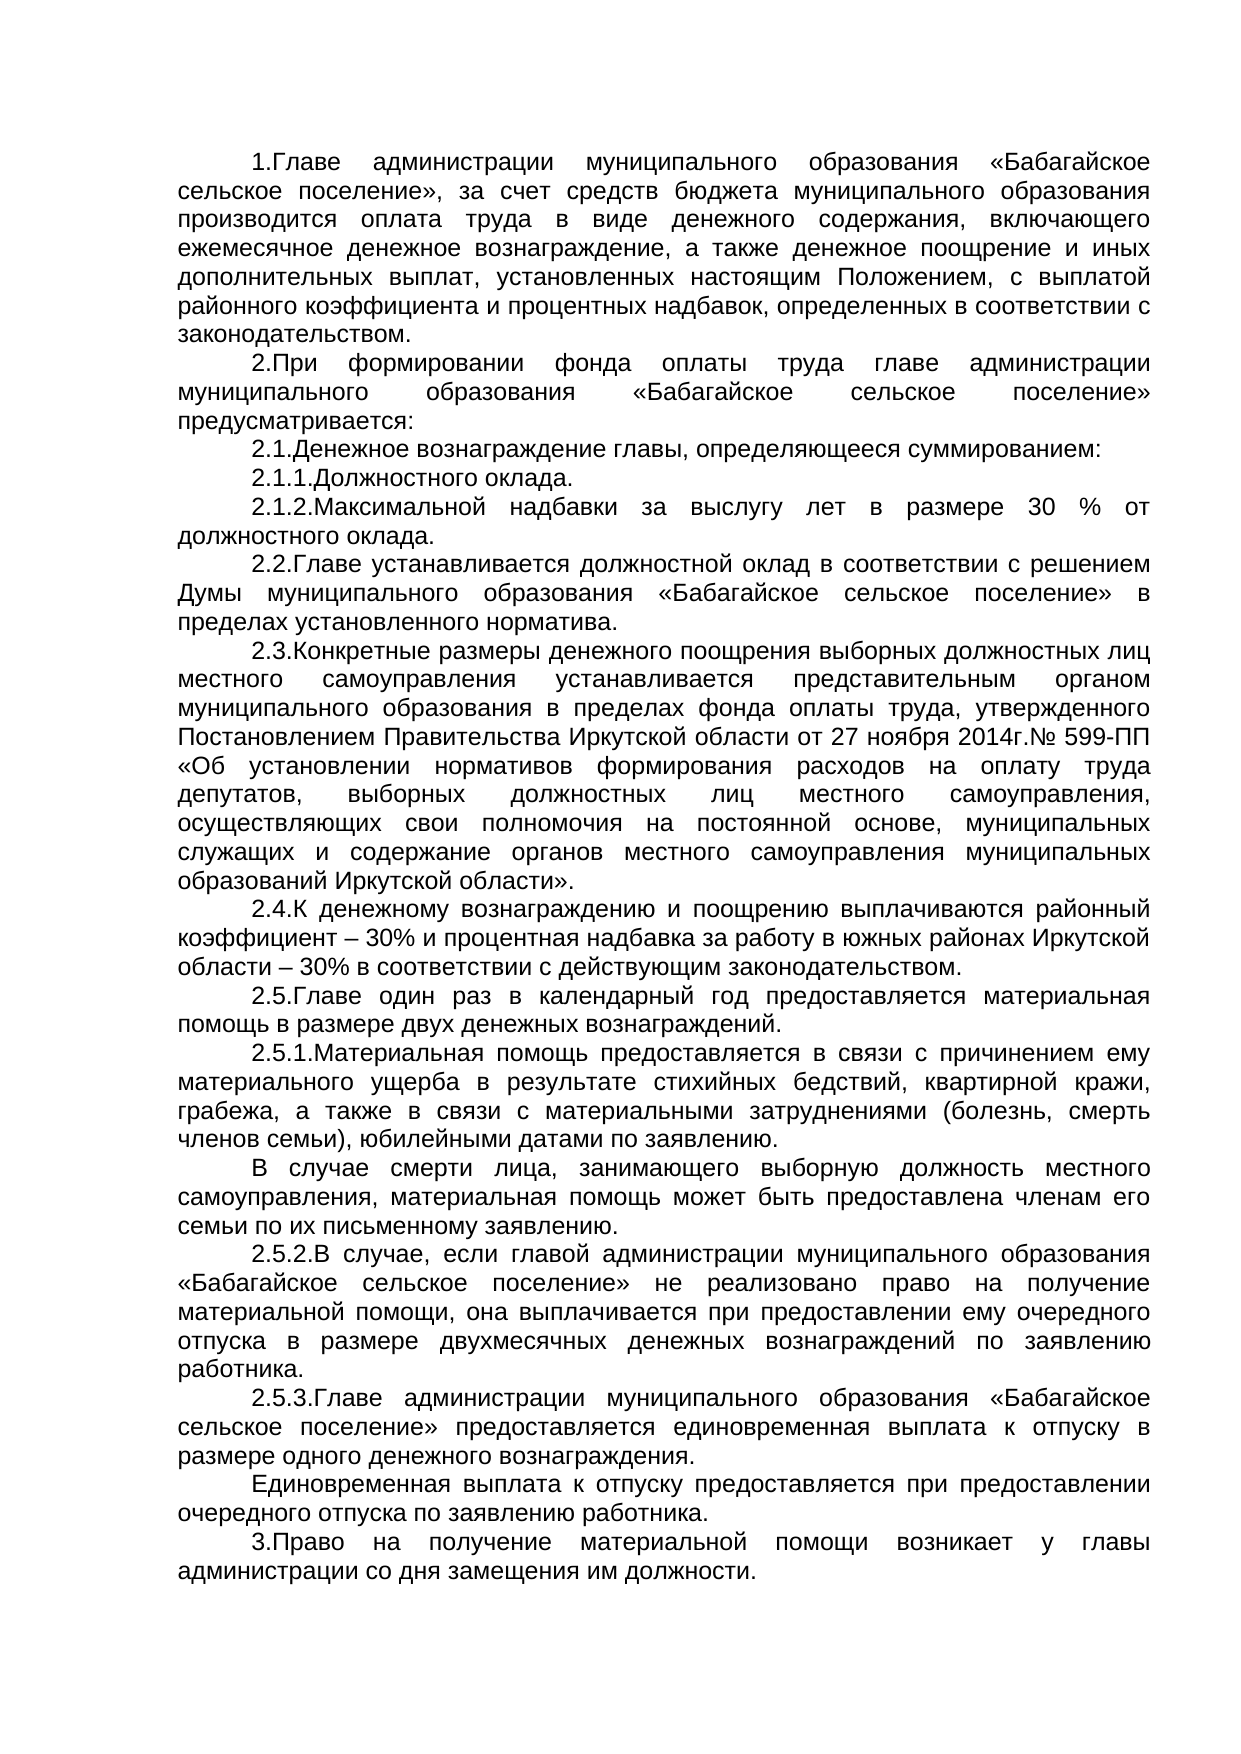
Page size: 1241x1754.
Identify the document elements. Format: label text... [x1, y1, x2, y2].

text 2.3.Конкретные размеры денежного поощрения выборных должностных лиц местного самоуправления устанавливается представительным органом муниципального образования в пределах фонда оплаты труда, утвержденного Постановлением Правительства Иркутской области от 27 ноября 2014г.№ 599-ПП «Об установлении нормативов формирования расходов на оплату труда депутатов, выборных должностных лиц местного самоуправления, осуществляющих свои полномочия на постоянной основе, муниципальных служащих и содержание органов местного самоуправления муниципальных образований Иркутской области». [177, 636, 1152, 894]
text 2.1.1.Должностного оклада. [177, 463, 1152, 492]
text Единовременная выплата к отпуску предоставляется при предоставлении очередного отпуска по заявлению работника. [177, 1469, 1152, 1527]
text 2.1.2.Максимальной надбавки за выслугу лет в размере 30 % от должностного оклада. [177, 492, 1152, 549]
text 2.4.К денежному вознаграждению и поощрению выплачиваются районный коэффициент – 30% и процентная надбавка за работу в южных районах Иркутской области – 30% в соответствии с действующим законодательством. [177, 894, 1152, 981]
text 2.5.Главе один раз в календарный год предоставляется материальная помощь в размере двух денежных вознаграждений. [177, 981, 1152, 1038]
text 1.Главе администрации муниципального образования «Бабагайское сельское поселение», за счет средств бюджета муниципального образования производится оплата труда в виде денежного содержания, включающего ежемесячное денежное вознаграждение, а также денежное поощрение и иных дополнительных выплат, установленных настоящим Положением, с выплатой районного коэффициента и процентных надбавок, определенных в соответствии с законодательством. [177, 147, 1152, 348]
text В случае смерти лица, занимающего выборную должность местного самоуправления, материальная помощь может быть предоставлена членам его семьи по их письменному заявлению. [177, 1153, 1152, 1239]
text 2.5.1.Материальная помощь предоставляется в связи с причинением ему материального ущерба в результате стихийных бедствий, квартирной кражи, грабежа, а также в связи с материальными затруднениями (болезнь, смерть членов семьи), юбилейными датами по заявлению. [177, 1038, 1152, 1153]
text 2.5.3.Главе администрации муниципального образования «Бабагайское сельское поселение» предоставляется единовременная выплата к отпуску в размере одного денежного вознаграждения. [177, 1383, 1152, 1469]
text 2.При формировании фонда оплаты труда главе администрации муниципального образования «Бабагайское сельское поселение» предусматривается: [177, 348, 1152, 434]
text 2.5.2.В случае, если главой администрации муниципального образования «Бабагайское сельское поселение» не реализовано право на получение материальной помощи, она выплачивается при предоставлении ему очередного отпуска в размере двухмесячных денежных вознаграждений по заявлению работника. [177, 1239, 1152, 1383]
text 2.2.Главе устанавливается должностной оклад в соответствии с решением Думы муниципального образования «Бабагайское сельское поселение» в пределах установленного норматива. [177, 549, 1152, 636]
text 3.Право на получение материальной помощи возникает у главы администрации со дня замещения им должности. [177, 1527, 1152, 1584]
text 2.1.Денежное вознаграждение главы, определяющееся суммированием: [177, 434, 1152, 463]
